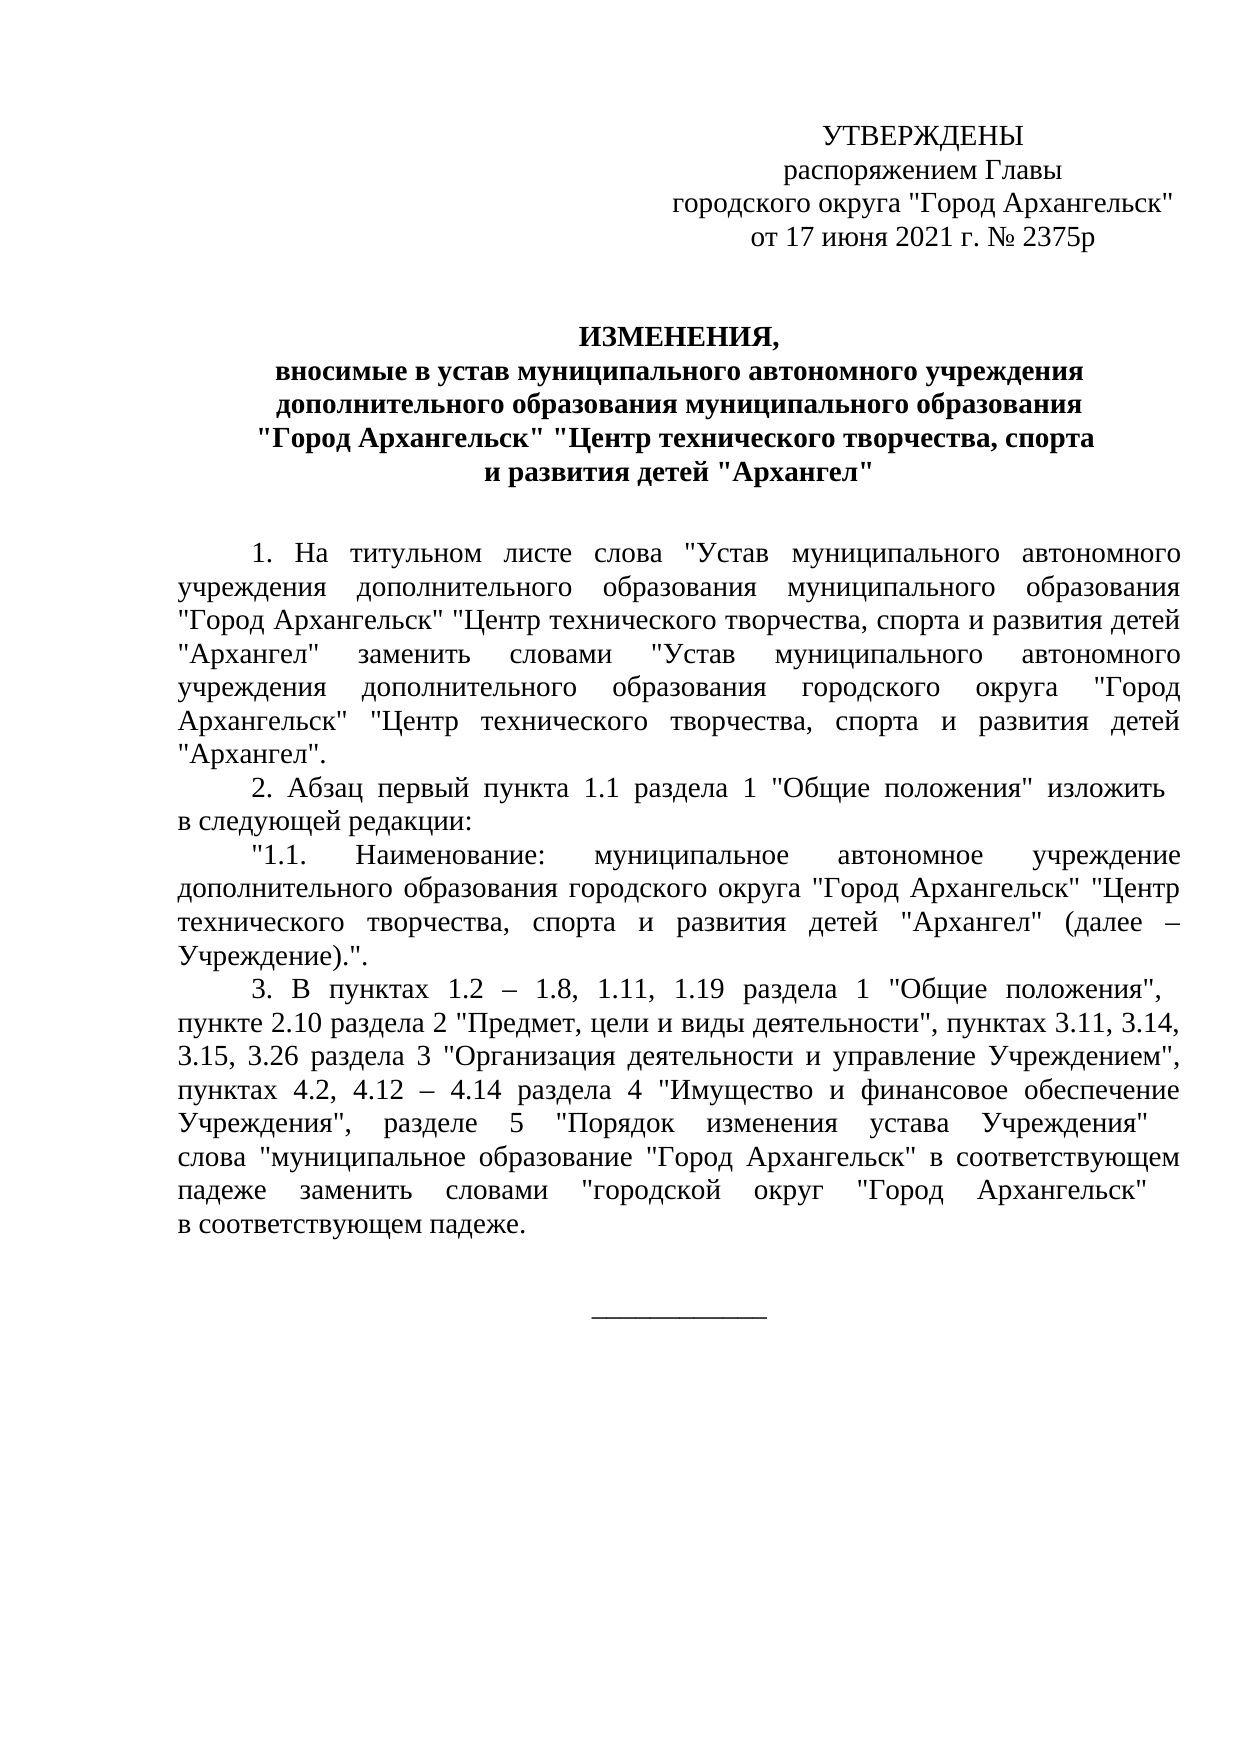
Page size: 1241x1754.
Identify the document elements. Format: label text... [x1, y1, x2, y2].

text 1. На титульном листе слова "Устав муниципального автономного учреждения дополнительного образования муниципального образования "Город Архангельск" "Центр технического творчества, спорта и развития детей "Архангел" заменить словами "Устав муниципального автономного учреждения дополнительного образования городского округа "Город Архангельск" "Центр технического творчества, спорта и развития детей "Архангел". [177, 535, 1181, 770]
text вносимые в устав муниципального автономного учреждения дополнительного образования муниципального образования [177, 353, 1181, 420]
text УТВЕРЖДЕНЫ [664, 118, 1181, 152]
text 3. В пунктах 1.2 – 1.8, 1.11, 1.19 раздела 1 "Общие положения", пункте 2.10 раздела 2 "Предмет, цели и виды деятельности", пунктах 3.11, 3.14, 3.15, 3.26 раздела 3 "Организация деятельности и управление Учреждением", пунктах 4.2, 4.12 – 4.14 раздела 4 "Имущество и финансовое обеспечение Учреждения", разделе 5 "Порядок изменения устава Учреждения" слова "муниципальное образование "Город Архангельск" в соответствующем падеже заменить словами "городской округ "Город Архангельск" в соответствующем падеже. [177, 971, 1181, 1239]
text "1.1. Наименование: муниципальное автономное учреждение дополнительного образования городского округа "Город Архангельск" "Центр технического творчества, спорта и развития детей "Архангел" (далее – Учреждение).". [177, 837, 1181, 971]
text распоряжением Главы [664, 152, 1181, 185]
text ____________ [177, 1288, 1181, 1321]
text 2. Абзац первый пункта 1.1 раздела 1 "Общие положения" изложить в следующей редакции: [177, 770, 1181, 837]
text от 17 июня 2021 г. № 2375р [664, 219, 1181, 252]
text городского округа "Город Архангельск" [664, 185, 1181, 219]
text "Город Архангельск" "Центр технического творчества, спорта и развития детей "Архангел" [177, 420, 1181, 487]
text ИЗМЕНЕНИЯ, [177, 319, 1181, 353]
